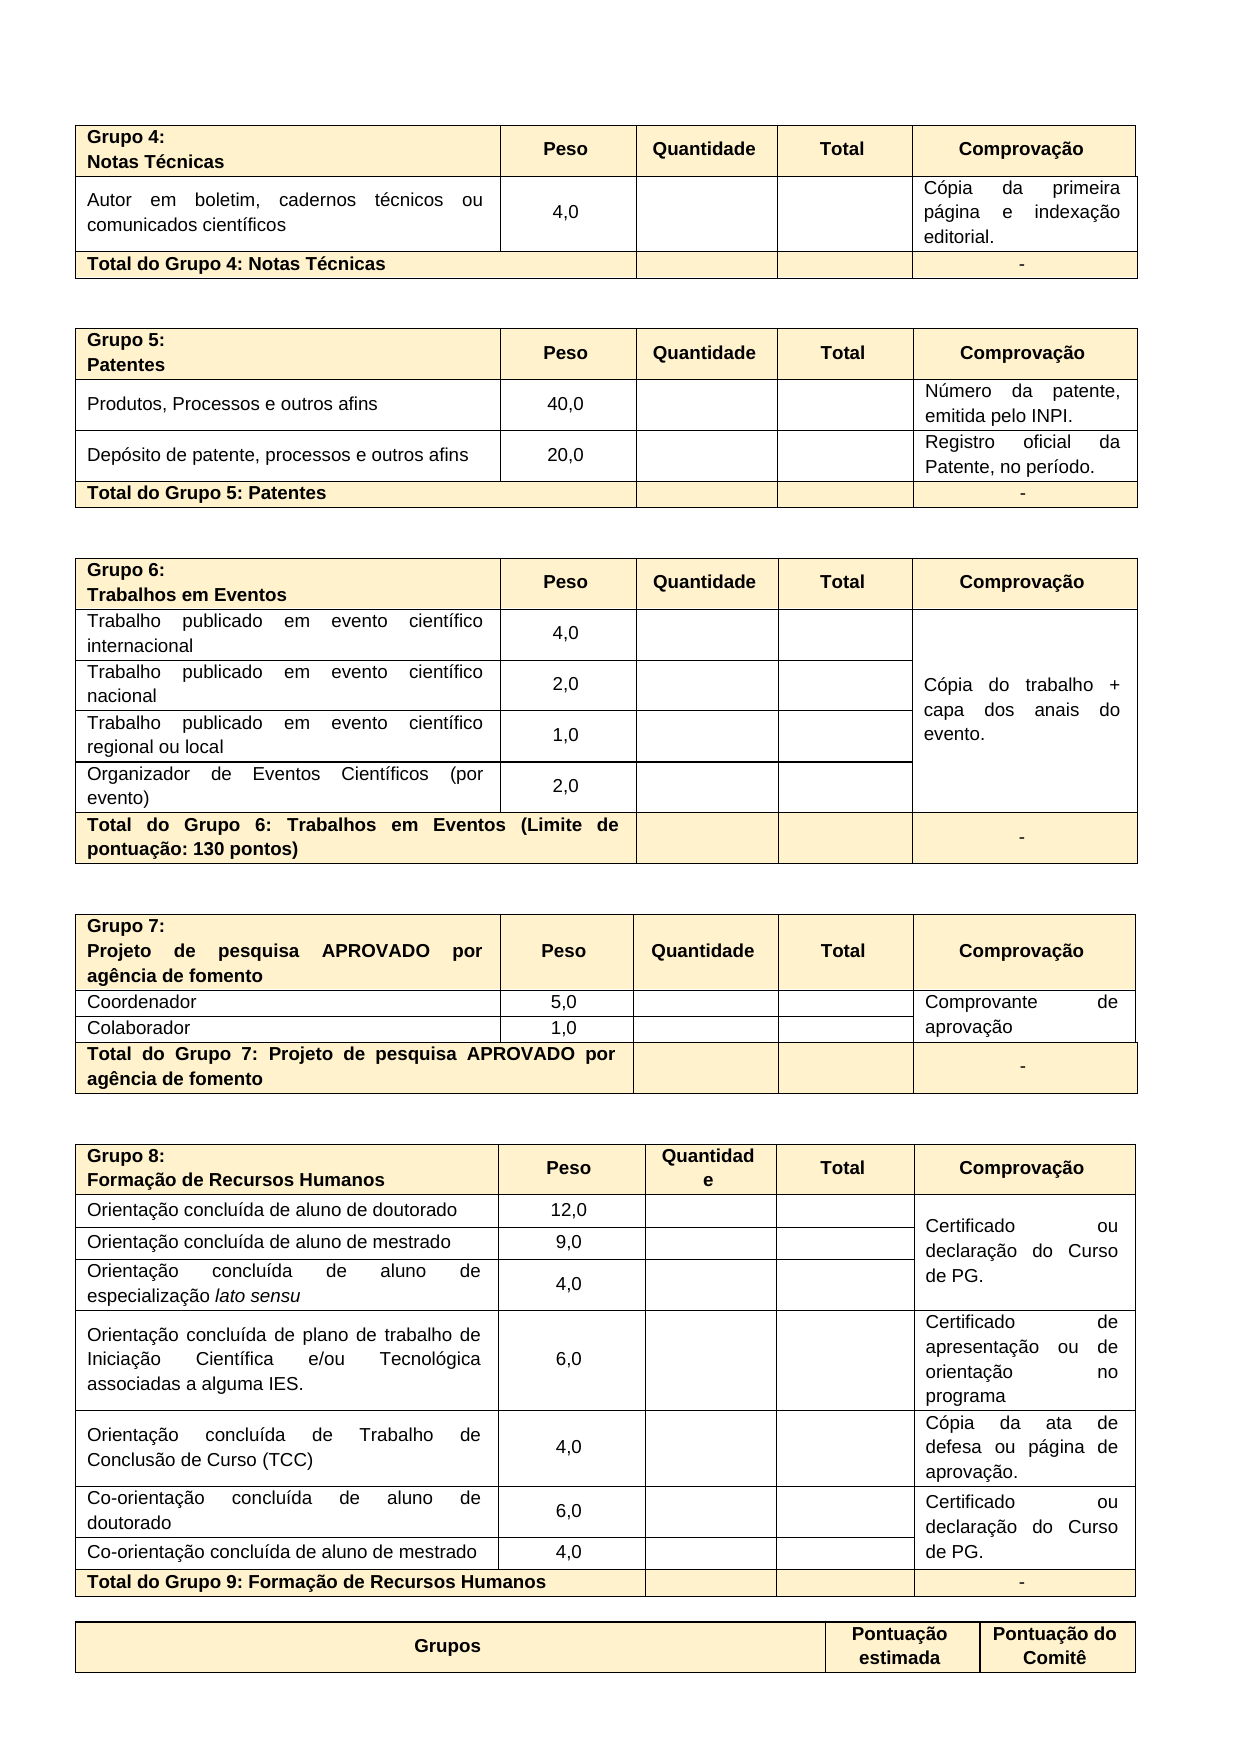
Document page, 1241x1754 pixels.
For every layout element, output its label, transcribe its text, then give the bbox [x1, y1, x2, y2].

table_cell Autor em boletim, cadernos técnicos ou comunicados científicos [76, 177, 500, 251]
table_cell [634, 991, 778, 1016]
table_header Comprovação [913, 559, 1137, 608]
table_cell [779, 610, 912, 659]
table_header Peso [501, 126, 636, 176]
table_header Quantidade [634, 915, 778, 989]
table_header Pontuação do Comitê [981, 1623, 1135, 1672]
table_header Comprovação [915, 1145, 1135, 1194]
table_cell - [914, 482, 1137, 507]
table_cell Orientação concluída de aluno de mestrado [76, 1228, 498, 1259]
table_cell Orientação concluída de aluno de doutorado [76, 1195, 498, 1227]
table_cell [779, 711, 912, 761]
table_header Pontuação estimada [826, 1623, 979, 1672]
table_cell [637, 610, 778, 659]
table_cell Trabalho publicado em evento científico internacional [76, 610, 500, 659]
table_cell 9,0 [499, 1228, 645, 1259]
table_header Comprovação [914, 915, 1135, 989]
table_cell [646, 1538, 776, 1569]
table_cell Co-orientação concluída de aluno de doutorado [76, 1487, 498, 1537]
table_cell 4,0 [499, 1260, 645, 1310]
table_header Peso [501, 915, 633, 989]
table_cell Colaborador [76, 1017, 500, 1042]
table_cell Total do Grupo 6: Trabalhos em Eventos (Limite de pontuação: 130 pontos) [76, 813, 636, 863]
table_cell [777, 1195, 914, 1227]
table_header Grupo 6: Trabalhos em Eventos [76, 559, 500, 608]
table_cell Orientação concluída de Trabalho de Conclusão de Curso (TCC) [76, 1411, 498, 1486]
table_header Grupo 5: Patentes [76, 329, 500, 379]
table_cell Número da patente, emitida pelo INPI. [914, 380, 1137, 430]
table_cell Total do Grupo 9: Formação de Recursos Humanos [76, 1570, 645, 1596]
table_cell Co-orientação concluída de aluno de mestrado [76, 1538, 498, 1569]
table_header Peso [501, 559, 636, 608]
table_header Grupo 7: Projeto de pesquisa APROVADO por agência de fomento [76, 915, 500, 989]
table_header Quantidade [637, 559, 778, 608]
table_cell 5,0 [501, 991, 633, 1016]
table_cell [637, 380, 777, 430]
table_cell Orientação concluída de aluno de especialização lato sensu [76, 1260, 498, 1310]
table_cell Registro oficial da Patente, no período. [914, 431, 1137, 481]
table_cell Organizador de Eventos Científicos (por evento) [76, 763, 500, 812]
table_cell [646, 1260, 776, 1310]
table_cell [646, 1570, 776, 1596]
table_cell Total do Grupo 4: Notas Técnicas [76, 252, 636, 277]
table_cell [637, 482, 777, 507]
table_cell [634, 1043, 778, 1093]
table_header Quantidade [637, 126, 777, 176]
table_cell 20,0 [501, 431, 636, 481]
table_cell [637, 711, 778, 761]
table_cell [778, 431, 913, 481]
table_cell [778, 380, 913, 430]
table_cell Trabalho publicado em evento científico nacional [76, 661, 500, 710]
table_cell 6,0 [499, 1487, 645, 1537]
table_header Total [779, 915, 913, 989]
table_cell Cópia da primeira página e indexação editorial. [913, 177, 1137, 251]
table_cell [634, 1017, 778, 1042]
table_cell [779, 1017, 913, 1042]
table_header Grupos [76, 1623, 825, 1672]
table_cell 4,0 [499, 1411, 645, 1486]
table_cell [646, 1228, 776, 1259]
table_cell Produtos, Processos e outros afins [76, 380, 500, 430]
table_header Comprovação [913, 126, 1135, 176]
table_cell Certificado de apresentação ou de orientação no programa [915, 1311, 1135, 1410]
table_cell Certificado ou declaração do Curso de PG. [915, 1487, 1135, 1569]
table_cell 40,0 [501, 380, 636, 430]
table_cell [777, 1311, 914, 1410]
table_header Total [779, 559, 912, 608]
table_cell [777, 1228, 914, 1259]
table_cell [637, 252, 777, 277]
table_cell 4,0 [501, 177, 636, 251]
table_cell Depósito de patente, processos e outros afins [76, 431, 500, 481]
table_cell [777, 1411, 914, 1486]
table_cell - [913, 813, 1137, 863]
table_cell [779, 813, 912, 863]
table_cell Total do Grupo 5: Patentes [76, 482, 636, 507]
table_cell [777, 1538, 914, 1569]
table_header Total [778, 126, 912, 176]
table_cell [778, 482, 913, 507]
table_cell [637, 763, 778, 812]
table_cell [779, 991, 913, 1016]
table_cell [637, 661, 778, 710]
table_cell [779, 661, 912, 710]
table_header Comprovação [914, 329, 1137, 379]
table_cell [646, 1311, 776, 1410]
table_cell 2,0 [501, 763, 636, 812]
table_cell [646, 1411, 776, 1486]
table_cell - [915, 1570, 1135, 1596]
table_cell - [914, 1043, 1137, 1093]
table_header Total [777, 1145, 914, 1194]
table_cell Certificado ou declaração do Curso de PG. [915, 1195, 1135, 1310]
table_cell [777, 1487, 914, 1537]
table_cell [637, 431, 777, 481]
table_header Quantidade [637, 329, 777, 379]
table_header Peso [499, 1145, 645, 1194]
table_cell Coordenador [76, 991, 500, 1016]
table_cell [646, 1487, 776, 1537]
table_cell [778, 177, 912, 251]
table_header Peso [501, 329, 636, 379]
table_cell [778, 252, 912, 277]
table_header Grupo 4: Notas Técnicas [76, 126, 500, 176]
table_cell [777, 1260, 914, 1310]
table_cell [779, 1043, 913, 1093]
table_cell [777, 1570, 914, 1596]
table_cell Total do Grupo 7: Projeto de pesquisa APROVADO por agência de fomento [76, 1043, 633, 1093]
table_cell [637, 813, 778, 863]
table_cell 1,0 [501, 711, 636, 761]
table_cell 6,0 [499, 1311, 645, 1410]
table_cell Cópia do trabalho + capa dos anais do evento. [913, 610, 1137, 812]
table_cell 4,0 [501, 610, 636, 659]
table_cell 4,0 [499, 1538, 645, 1569]
table_cell [779, 763, 912, 812]
table_header Quantidade [646, 1145, 776, 1194]
table_cell Cópia da ata de defesa ou página de aprovação. [915, 1411, 1135, 1486]
table_cell 1,0 [501, 1017, 633, 1042]
table_cell Comprovante de aprovação [914, 991, 1135, 1042]
table_cell 2,0 [501, 661, 636, 710]
table_header Total [778, 329, 913, 379]
table_cell - [913, 252, 1137, 277]
table_header Grupo 8: Formação de Recursos Humanos [76, 1145, 498, 1194]
table_cell [646, 1195, 776, 1227]
table_cell 12,0 [499, 1195, 645, 1227]
table_cell [637, 177, 777, 251]
table_cell Trabalho publicado em evento científico regional ou local [76, 711, 500, 761]
table_cell Orientação concluída de plano de trabalho de Iniciação Científica e/ou Tecnológica associadas a alguma IES. [76, 1311, 498, 1410]
